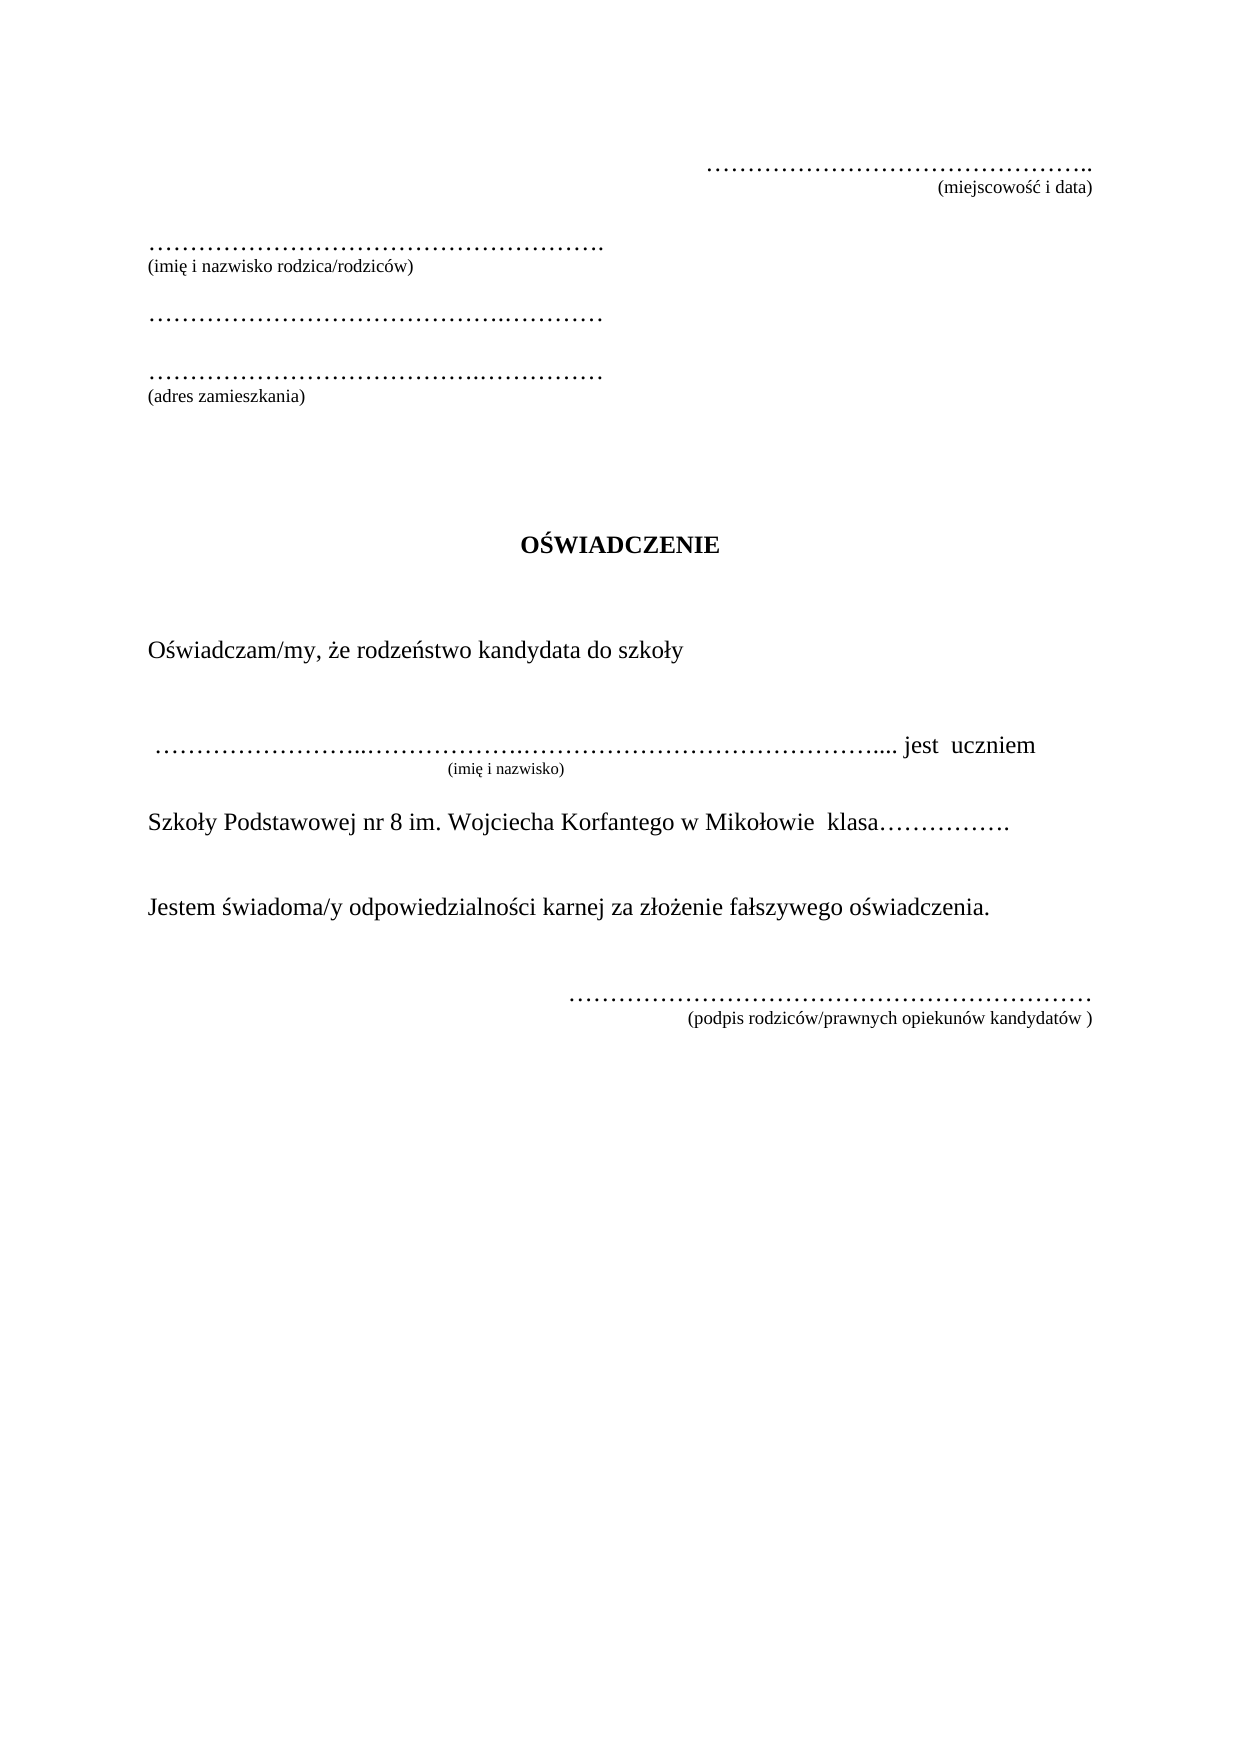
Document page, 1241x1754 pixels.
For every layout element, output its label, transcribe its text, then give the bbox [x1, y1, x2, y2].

text Szkoły Podstawowej nr 8 im. Wojciecha Korfantego w Mikołowie klasa……………. [148, 807, 1093, 836]
text ………………………………….…………… [148, 356, 1093, 385]
text …………………………………….………… [148, 298, 1093, 327]
text (adres zamieszkania) [148, 385, 1093, 406]
text (imię i nazwisko rodzica/rodziców) [148, 255, 1093, 277]
text (podpis rodziców/prawnych opiekunów kandydatów ) [148, 1007, 1093, 1028]
text ……………………………………………………… [148, 950, 1093, 1007]
text (imię i nazwisko) [148, 759, 1093, 778]
text OŚWIADCZENIE [148, 530, 1093, 558]
text ……………………..……………….…………………………………….... jest uczniem [148, 730, 1093, 759]
text Jestem świadoma/y odpowiedzialności karnej za złożenie fałszywego oświadczenia. [148, 892, 1093, 921]
text ………………………………………………. [148, 227, 1093, 255]
text ……………………………………….. (miejscowość i data) [148, 148, 1093, 198]
text Oświadczam/my, że rodzeństwo kandydata do szkoły [148, 635, 1093, 664]
